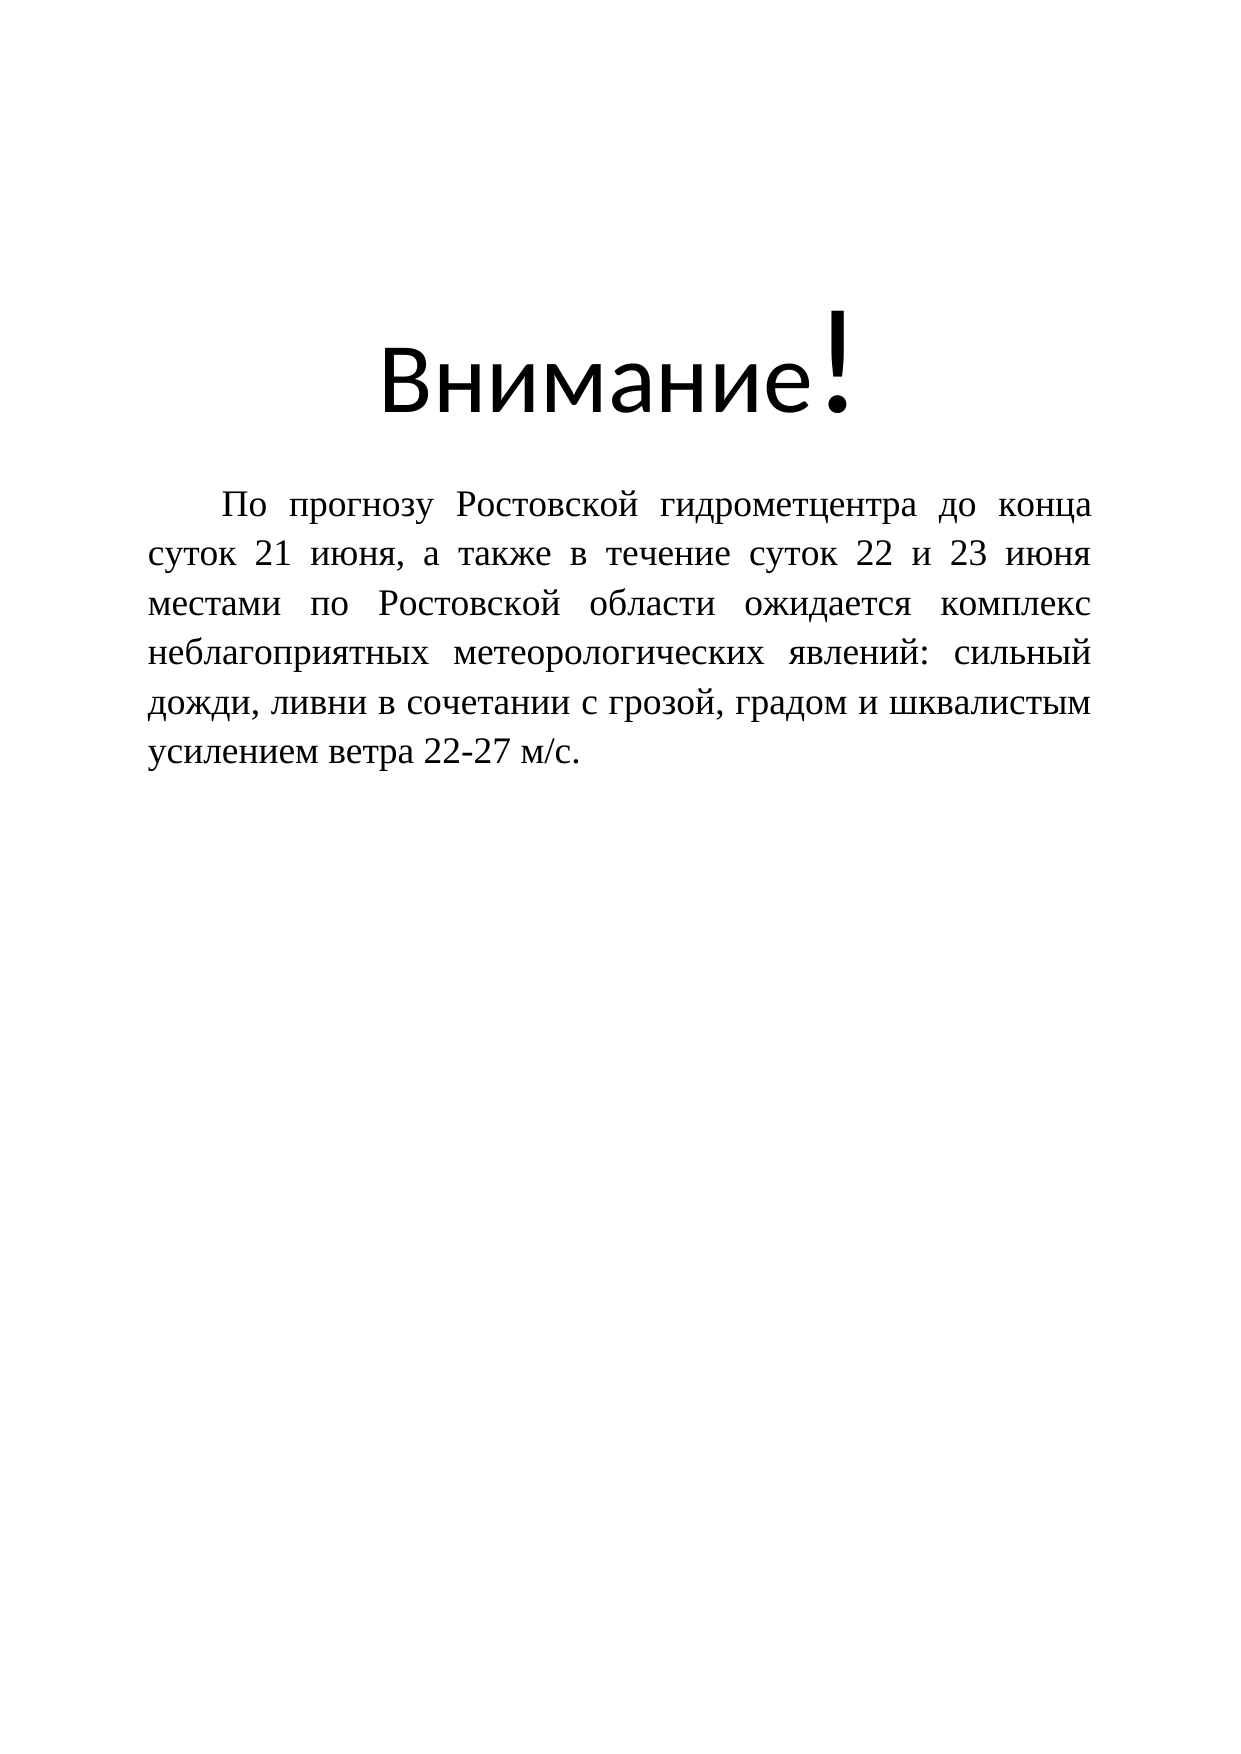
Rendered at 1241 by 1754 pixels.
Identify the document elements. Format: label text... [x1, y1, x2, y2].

text Внимание! [148, 267, 1093, 450]
text По прогнозу Ростовской гидрометцентра до конца суток 21 июня, а также в течение суток 22 и 23 июня местами по Ростовской области ожидается комплекс неблагоприятных метеорологических явлений: сильный дожди, ливни в сочетании с грозой, градом и шквалистым усилением ветра 22-27 м/с. [148, 481, 1093, 772]
